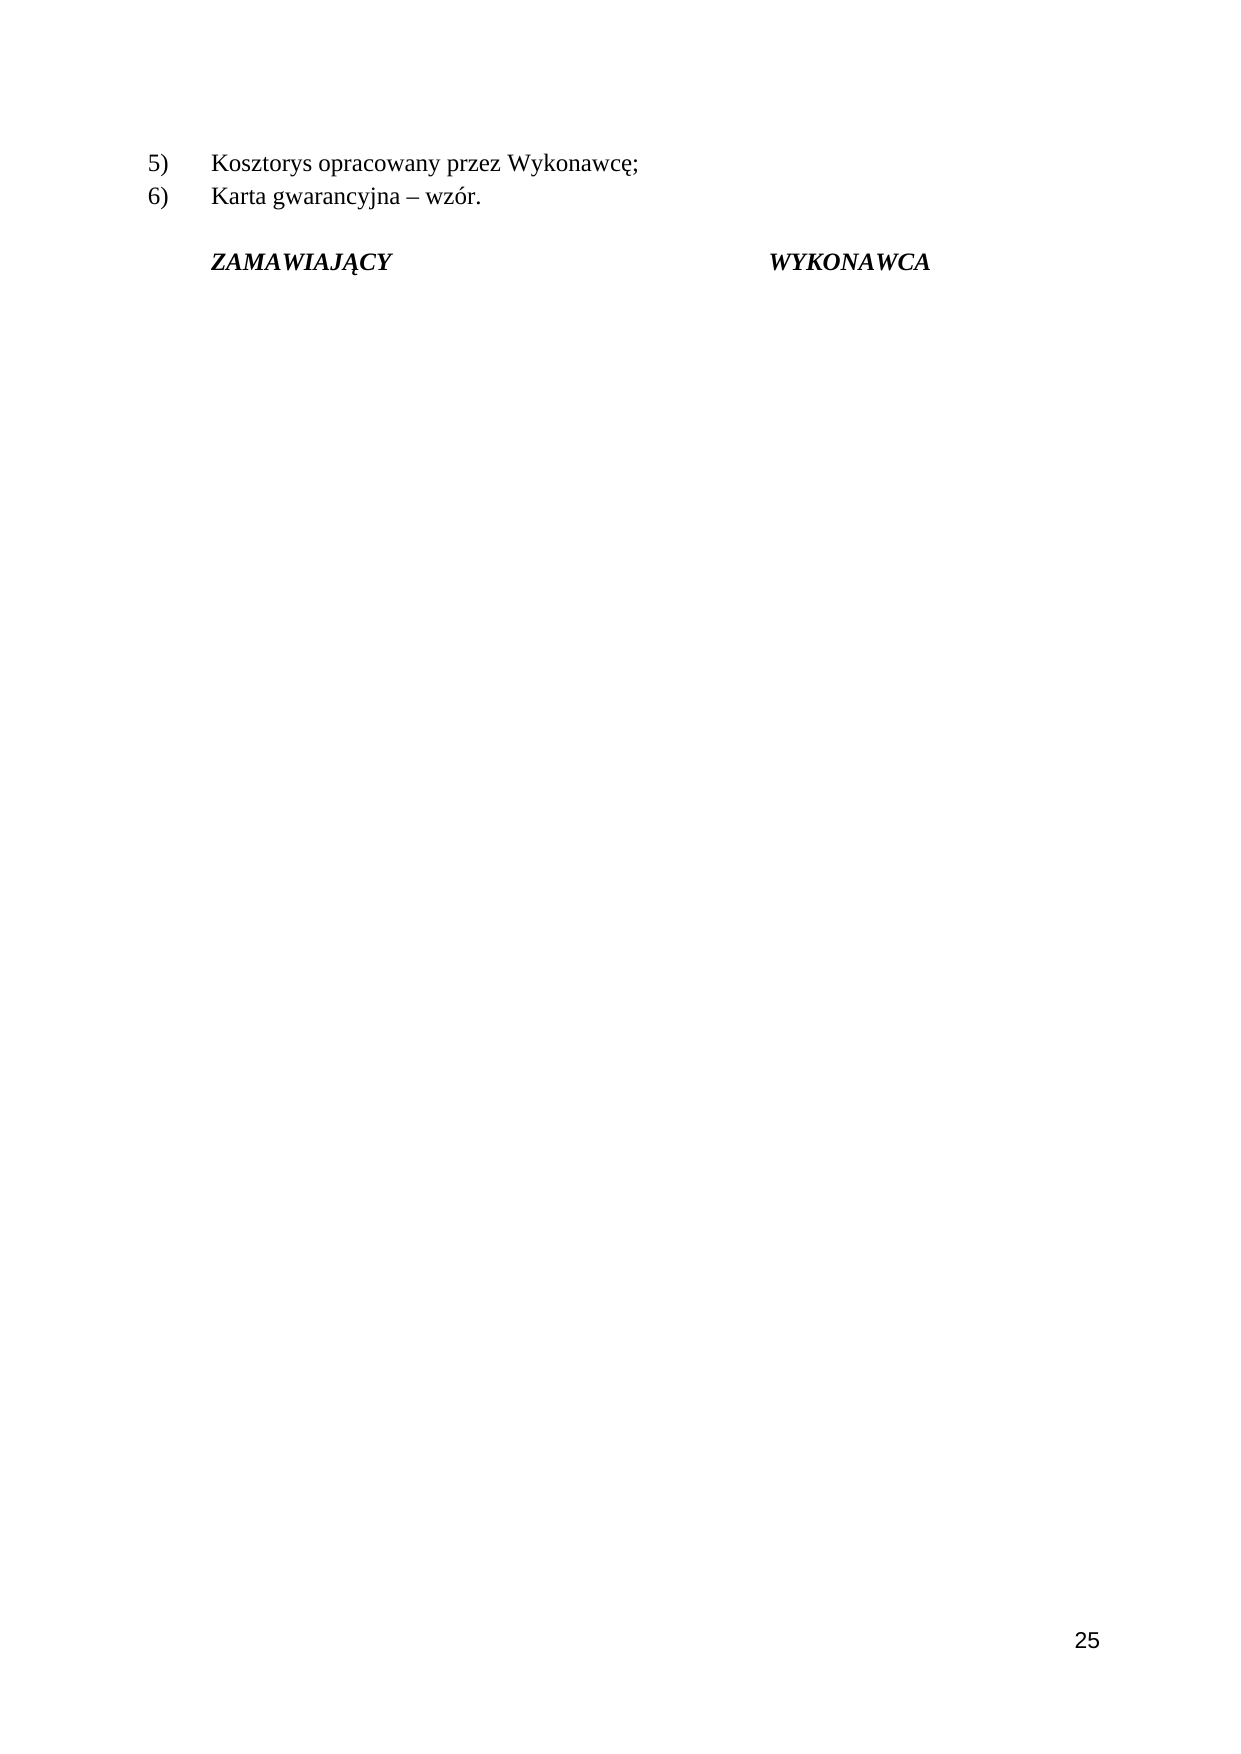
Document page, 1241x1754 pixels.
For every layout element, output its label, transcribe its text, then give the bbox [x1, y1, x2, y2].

text ZAMAWIAJĄCY WYKONAWCA [147, 247, 1100, 276]
list Karta gwarancyjna – wzór. [148, 181, 1095, 209]
list Kosztorys opracowany przez Wykonawcę; [148, 148, 1095, 176]
